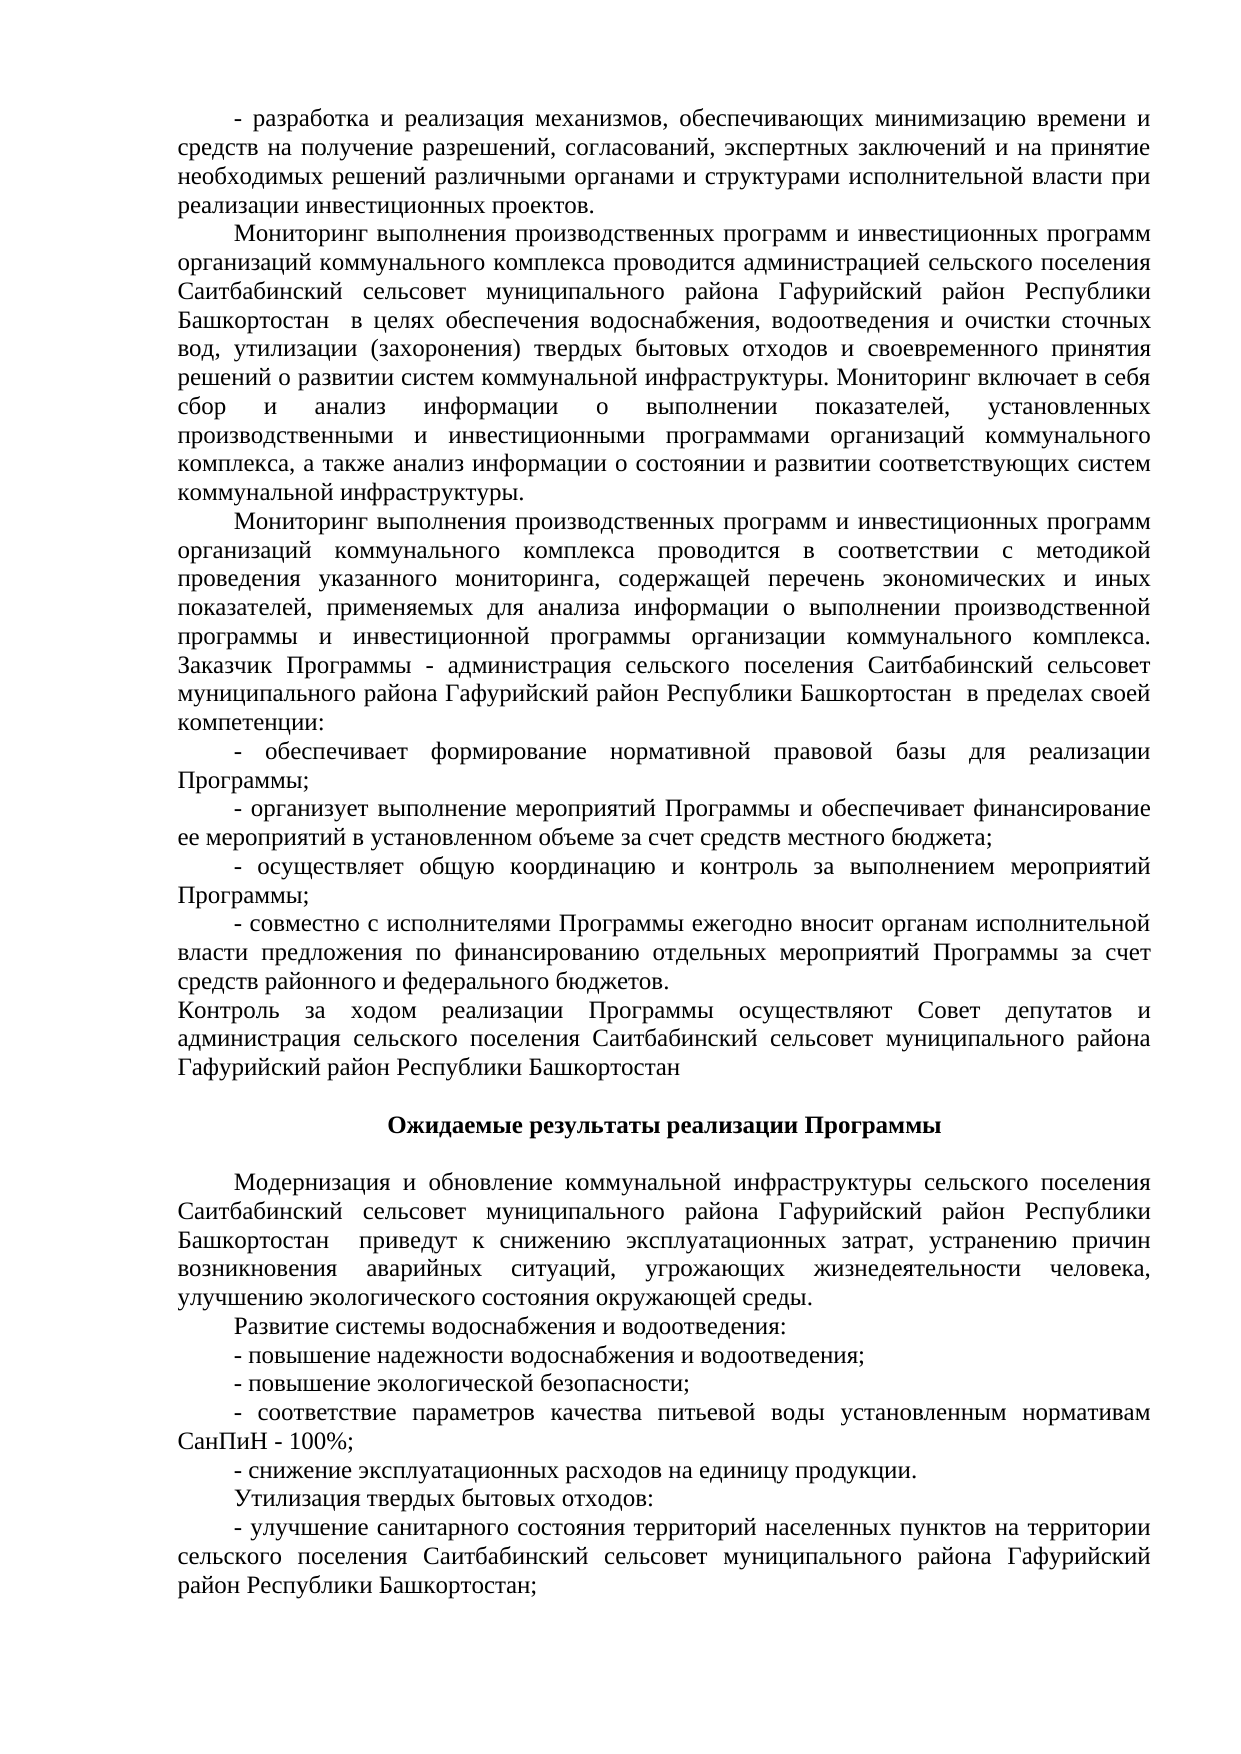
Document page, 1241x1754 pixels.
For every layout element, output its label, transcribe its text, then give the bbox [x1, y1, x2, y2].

text - повышение надежности водоснабжения и водоотведения; [177, 1340, 1152, 1368]
text - соответствие параметров качества питьевой воды установленным нормативам СанПиН - 100%; [177, 1397, 1152, 1455]
text Ожидаемые результаты реализации Программы [177, 1110, 1152, 1138]
text - повышение экологической безопасности; [177, 1368, 1152, 1397]
text - организует выполнение мероприятий Программы и обеспечивает финансирование ее мероприятий в установленном объеме за счет средств местного бюджета; [177, 793, 1152, 851]
text Утилизация твердых бытовых отходов: [177, 1483, 1152, 1512]
text - совместно с исполнителями Программы ежегодно вносит органам исполнительной власти предложения по финансированию отдельных мероприятий Программы за счет средств районного и федерального бюджетов. [177, 908, 1152, 995]
text - улучшение санитарного состояния территорий населенных пунктов на территории сельского поселения Саитбабинский сельсовет муниципального района Гафурийский район Республики Башкортостан; [177, 1512, 1152, 1598]
text - разработка и реализация механизмов, обеспечивающих минимизацию времени и средств на получение разрешений, согласований, экспертных заключений и на принятие необходимых решений различными органами и структурами исполнительной власти при реализации инвестиционных проектов. [177, 103, 1152, 218]
text - осуществляет общую координацию и контроль за выполнением мероприятий Программы; [177, 851, 1152, 908]
text - снижение эксплуатационных расходов на единицу продукции. [177, 1455, 1152, 1483]
text Модернизация и обновление коммунальной инфраструктуры сельского поселения Саитбабинский сельсовет муниципального района Гафурийский район Республики Башкортостан приведут к снижению эксплуатационных затрат, устранению причин возникновения аварийных ситуаций, угрожающих жизнедеятельности человека, улучшению экологического состояния окружающей среды. [177, 1167, 1152, 1311]
text Развитие системы водоснабжения и водоотведения: [177, 1311, 1152, 1340]
text Мониторинг выполнения производственных программ и инвестиционных программ организаций коммунального комплекса проводится в соответствии с методикой проведения указанного мониторинга, содержащей перечень экономических и иных показателей, применяемых для анализа информации о выполнении производственной программы и инвестиционной программы организации коммунального комплекса. Заказчик Программы - администрация сельского поселения Саитбабинский сельсовет муниципального района Гафурийский район Республики Башкортостан в пределах своей компетенции: [177, 506, 1152, 736]
text Мониторинг выполнения производственных программ и инвестиционных программ организаций коммунального комплекса проводится администрацией сельского поселения Саитбабинский сельсовет муниципального района Гафурийский район Республики Башкортостан в целях обеспечения водоснабжения, водоотведения и очистки сточных вод, утилизации (захоронения) твердых бытовых отходов и своевременного принятия решений о развитии систем коммунальной инфраструктуры. Мониторинг включает в себя сбор и анализ информации о выполнении показателей, установленных производственными и инвестиционными программами организаций коммунального комплекса, а также анализ информации о состоянии и развитии соответствующих систем коммунальной инфраструктуры. [177, 218, 1152, 506]
text Контроль за ходом реализации Программы осуществляют Совет депутатов и администрация сельского поселения Саитбабинский сельсовет муниципального района Гафурийский район Республики Башкортостан [177, 995, 1152, 1081]
text - обеспечивает формирование нормативной правовой базы для реализации Программы; [177, 736, 1152, 793]
